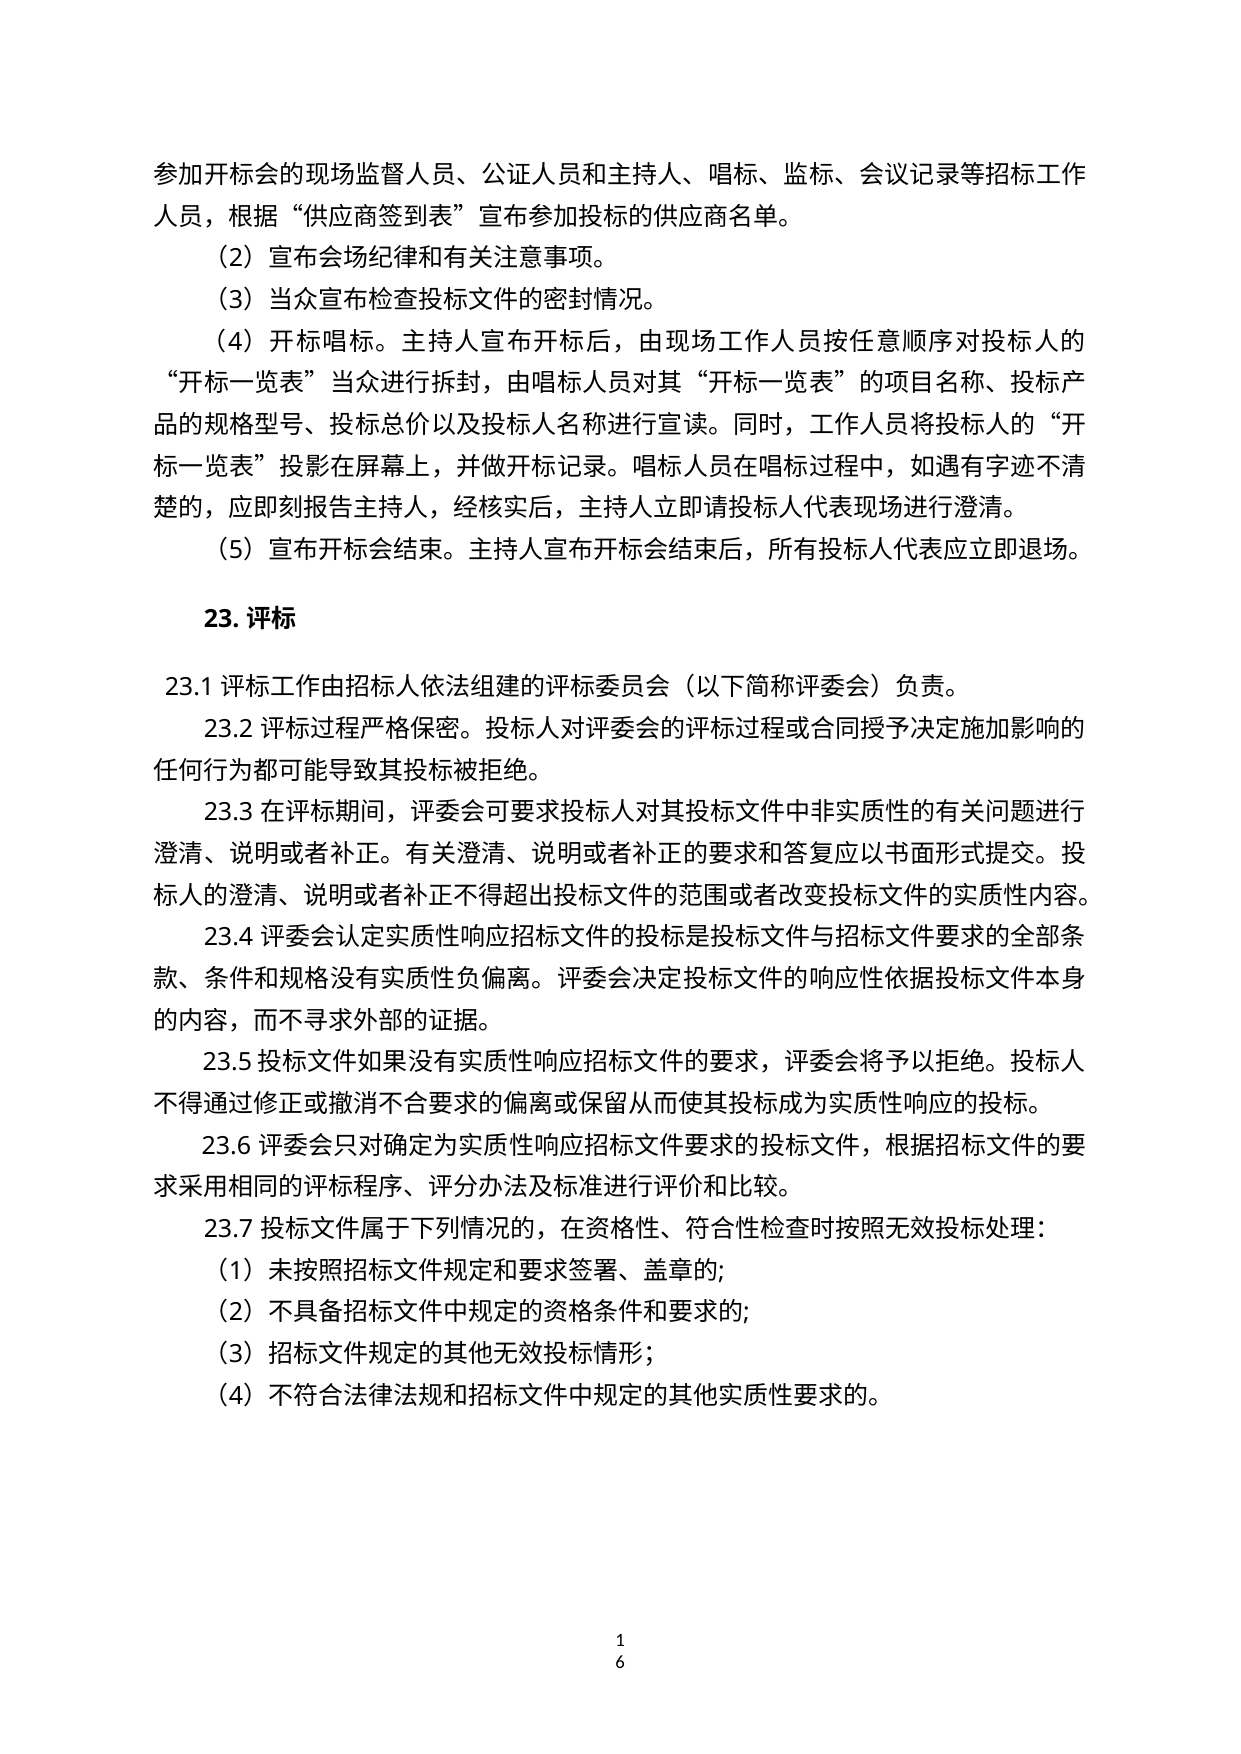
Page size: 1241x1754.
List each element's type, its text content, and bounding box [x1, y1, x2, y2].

text 23.5投标文件如果没有实质性响应招标文件的要求，评委会将予以拒绝。投标人不得通过修正或撤消不合要求的偏离或保留从而使其投标成为实质性响应的投标。 [153, 1037, 1087, 1121]
text 23.1 评标工作由招标人依法组建的评标委员会（以下简称评委会）负责。 [164, 662, 1087, 704]
text （2）宣布会场纪律和有关注意事项。 [153, 233, 1087, 275]
subtitle 23. 评标 [153, 594, 1087, 635]
text 23.6 评委会只对确定为实质性响应招标文件要求的投标文件，根据招标文件的要求采用相同的评标程序、评分办法及标准进行评价和比较。 [153, 1121, 1087, 1204]
text （4）不符合法律法规和招标文件中规定的其他实质性要求的。 [153, 1371, 1087, 1412]
text （3）当众宣布检查投标文件的密封情况。 [153, 275, 1087, 317]
text 23.2 评标过程严格保密。投标人对评委会的评标过程或合同授予决定施加影响的任何行为都可能导致其投标被拒绝。 [153, 704, 1087, 787]
text （4）开标唱标。主持人宣布开标后，由现场工作人员按任意顺序对投标人的“开标一览表”当众进行拆封，由唱标人员对其“开标一览表”的项目名称、投标产品的规格型号、投标总价以及投标人名称进行宣读。同时，工作人员将投标人的“开标一览表”投影在屏幕上，并做开标记录。唱标人员在唱标过程中，如遇有字迹不清楚的，应即刻报告主持人，经核实后，主持人立即请投标人代表现场进行澄清。 [153, 317, 1087, 525]
text （3）招标文件规定的其他无效投标情形； [153, 1329, 1087, 1371]
text （2）不具备招标文件中规定的资格条件和要求的; [153, 1287, 1087, 1329]
text 23.4 评委会认定实质性响应招标文件的投标是投标文件与招标文件要求的全部条款、条件和规格没有实质性负偏离。评委会决定投标文件的响应性依据投标文件本身的内容，而不寻求外部的证据。 [153, 912, 1087, 1037]
text 23.3 在评标期间，评委会可要求投标人对其投标文件中非实质性的有关问题进行澄清、说明或者补正。有关澄清、说明或者补正的要求和答复应以书面形式提交。投标人的澄清、说明或者补正不得超出投标文件的范围或者改变投标文件的实质性内容。 [153, 787, 1087, 912]
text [153, 150, 1087, 233]
text 23.7 投标文件属于下列情况的，在资格性、符合性检查时按照无效投标处理： [153, 1204, 1087, 1246]
text （5）宣布开标会结束。主持人宣布开标会结束后，所有投标人代表应立即退场。 [153, 525, 1087, 567]
text （1）未按照招标文件规定和要求签署、盖章的; [153, 1246, 1087, 1287]
